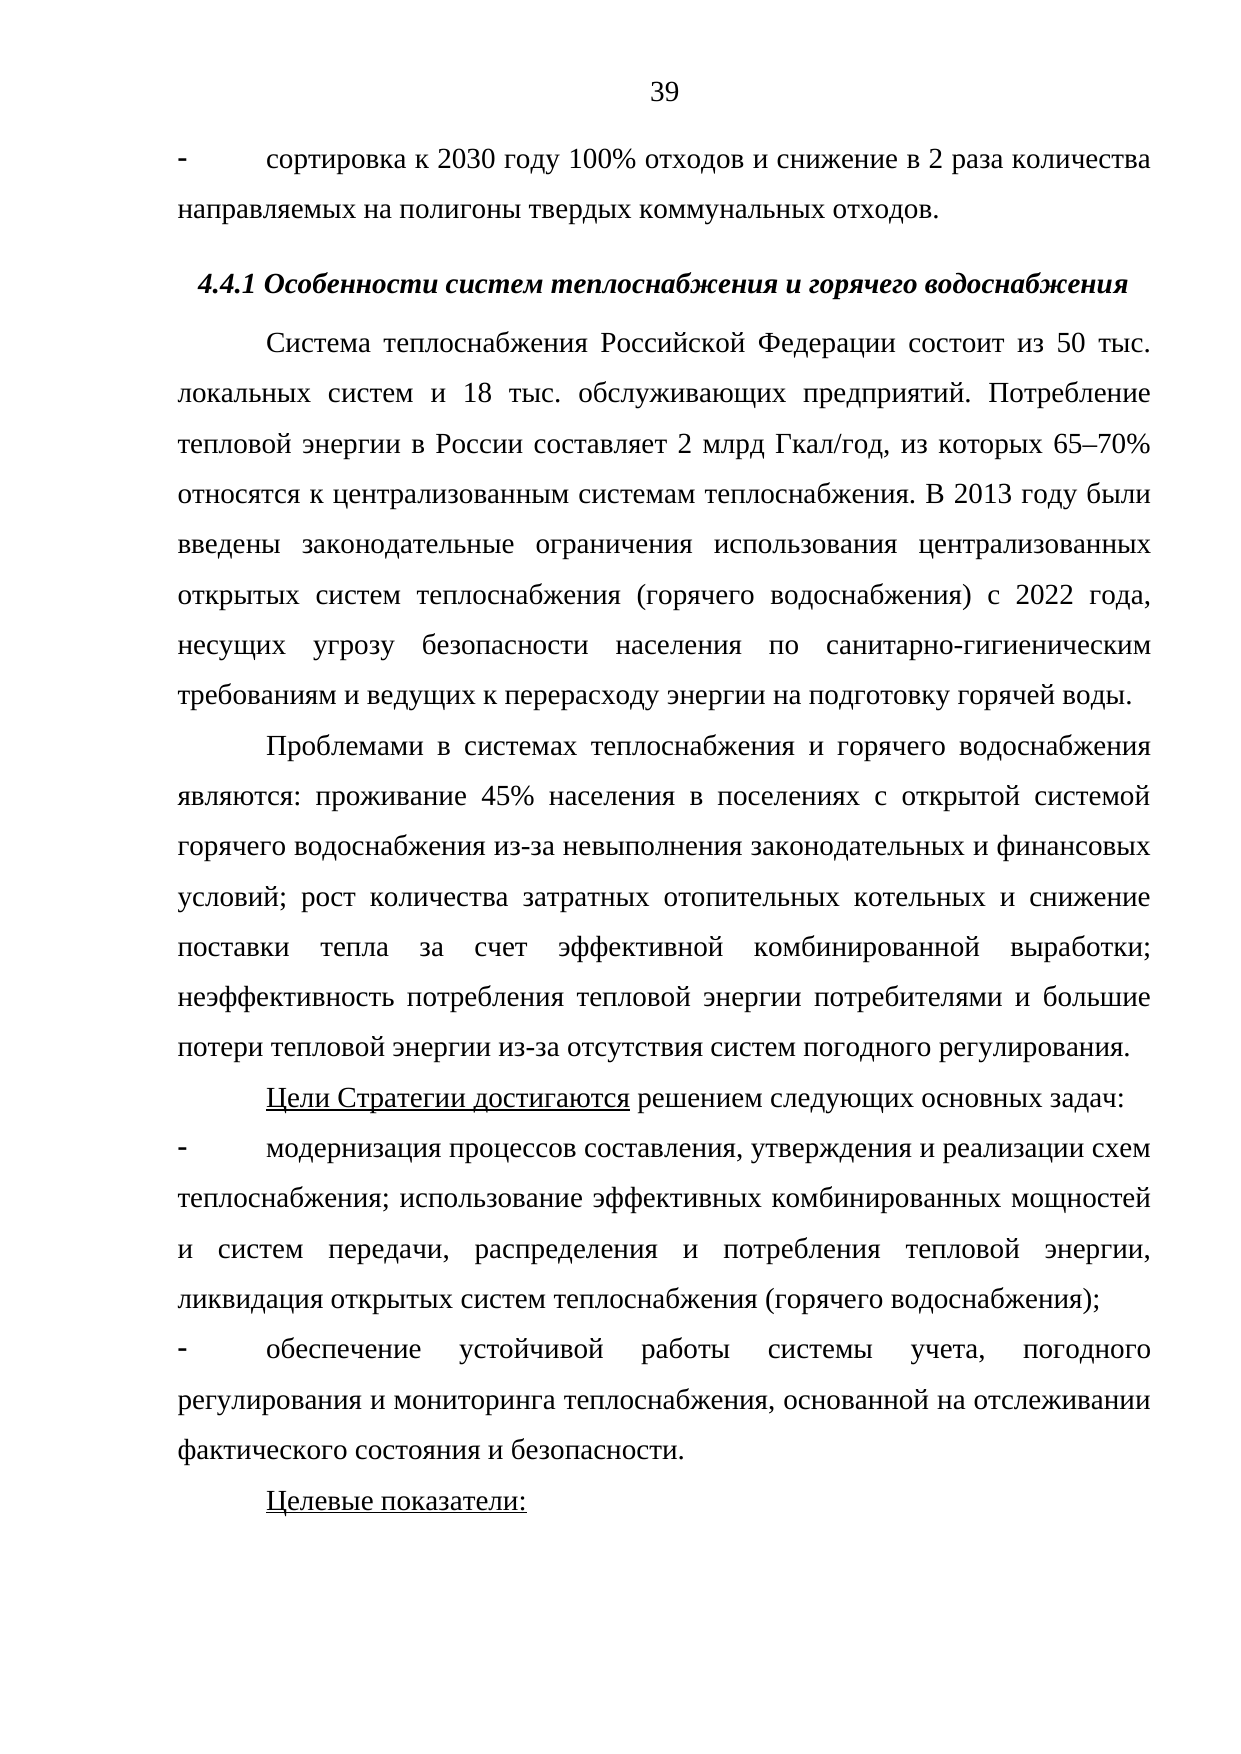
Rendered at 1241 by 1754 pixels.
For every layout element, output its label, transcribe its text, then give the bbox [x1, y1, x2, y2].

subtitle 4.4.1 Особенности систем теплоснабжения и горячего водоснабжения [177, 267, 1152, 300]
text Цели Стратегии достигаются решением следующих основных задач: [177, 1080, 1152, 1113]
text Проблемами в системах теплоснабжения и горячего водоснабжения являются: проживание 45% населения в поселениях с открытой системой горячего водоснабжения из-за невыполнения законодательных и финансовых условий; рост количества затратных отопительных котельных и снижение поставки тепла за счет эффективной комбинированной выработки; неэффективность потребления тепловой энергии потребителями и большие потери тепловой энергии из-за отсутствия систем погодного регулирования. [177, 728, 1152, 1063]
text Целевые показатели: [177, 1483, 1152, 1516]
list модернизация процессов составления, утверждения и реализации схем теплоснабжения; использование эффективных комбинированных мощностей и систем передачи, распределения и потребления тепловой энергии, ликвидация открытых систем теплоснабжения (горячего водоснабжения); [177, 1130, 1152, 1315]
list обеспечение устойчивой работы системы учета, погодного регулирования и мониторинга теплоснабжения, основанной на отслеживании фактического состояния и безопасности. [177, 1332, 1152, 1466]
list сортировка к 2030 году 100% отходов и снижение в 2 раза количества направляемых на полигоны твердых коммунальных отходов. [177, 141, 1152, 225]
text Система теплоснабжения Российской Федерации состоит из 50 тыс. локальных систем и 18 тыс. обслуживающих предприятий. Потребление тепловой энергии в России составляет 2 млрд Гкал/год, из которых 65–70% относятся к централизованным системам теплоснабжения. В 2013 году были введены законодательные ограничения использования централизованных открытых систем теплоснабжения (горячего водоснабжения) с 2022 года, несущих угрозу безопасности населения по санитарно-гигиеническим требованиям и ведущих к перерасходу энергии на подготовку горячей воды. [177, 325, 1152, 711]
